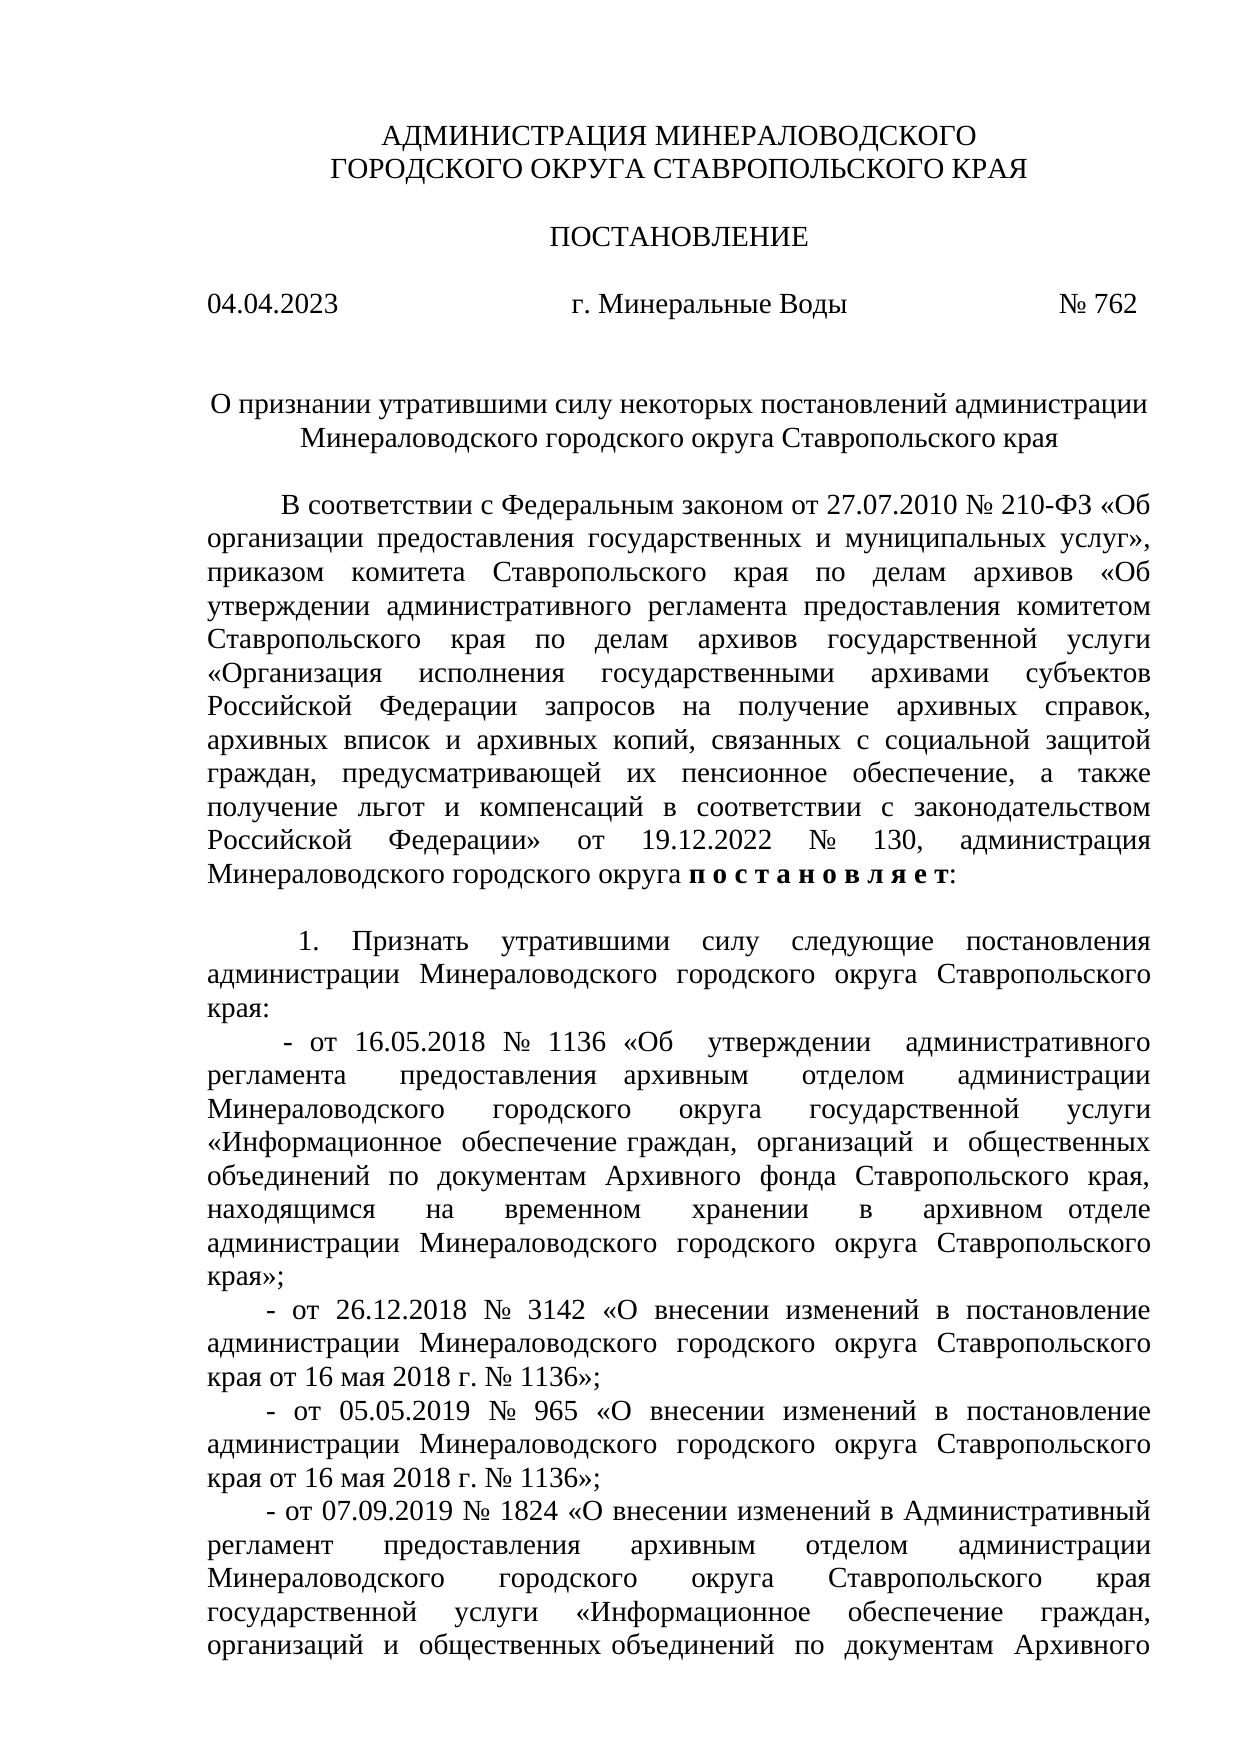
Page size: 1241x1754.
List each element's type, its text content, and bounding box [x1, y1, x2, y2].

text АДМИНИСТРАЦИЯ МИНЕРАЛОВОДСКОГО [207, 118, 1152, 152]
text В соответствии с Федеральным законом от 27.07.2010 № 210-ФЗ «Об организации предоставления государственных и муниципальных услуг», приказом комитета Ставропольского края по делам архивов «Об утверждении административного регламента предоставления комитетом Ставропольского края по делам архивов государственной услуги «Организация исполнения государственными архивами субъектов Российской Федерации запросов на получение архивных справок, архивных вписок и архивных копий, связанных с социальной защитой граждан, предусматривающей их пенсионное обеспечение, а также получение льгот и компенсаций в соответствии с законодательством Российской Федерации» от 19.12.2022 № 130, администрация Минераловодского городского округа п о с т а н о в л я е т: [207, 487, 1152, 889]
text О признании утратившими силу некоторых постановлений администрации Минераловодского городского округа Ставропольского края [207, 386, 1152, 453]
text - от 26.12.2018 № 3142 «О внесении изменений в постановление администрации Минераловодского городского округа Ставропольского края от 16 мая 2018 г. № 1136»; [207, 1292, 1152, 1393]
text ПОСТАНОВЛЕНИЕ [207, 219, 1152, 252]
text ГОРОДСКОГО ОКРУГА СТАВРОПОЛЬСКОГО КРАЯ [207, 152, 1152, 185]
text 1. Признать утратившими силу следующие постановления администрации Минераловодского городского округа Ставропольского края: [207, 923, 1152, 1024]
text 04.04.2023 г. Минеральные Воды № 762 [207, 286, 1152, 319]
text - от 16.05.2018 № 1136 «Об утверждении административного регламента предоставления архивным отделом администрации Минераловодского городского округа государственной услуги «Информационное обеспечение граждан, организаций и общественных объединений по документам Архивного фонда Ставропольского края, находящимся на временном хранении в архивном отделе администрации Минераловодского городского округа Ставропольского края»; [207, 1024, 1152, 1292]
text - от 05.05.2019 № 965 «О внесении изменений в постановление администрации Минераловодского городского округа Ставропольского края от 16 мая 2018 г. № 1136»; [207, 1393, 1152, 1493]
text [207, 1493, 1152, 1661]
